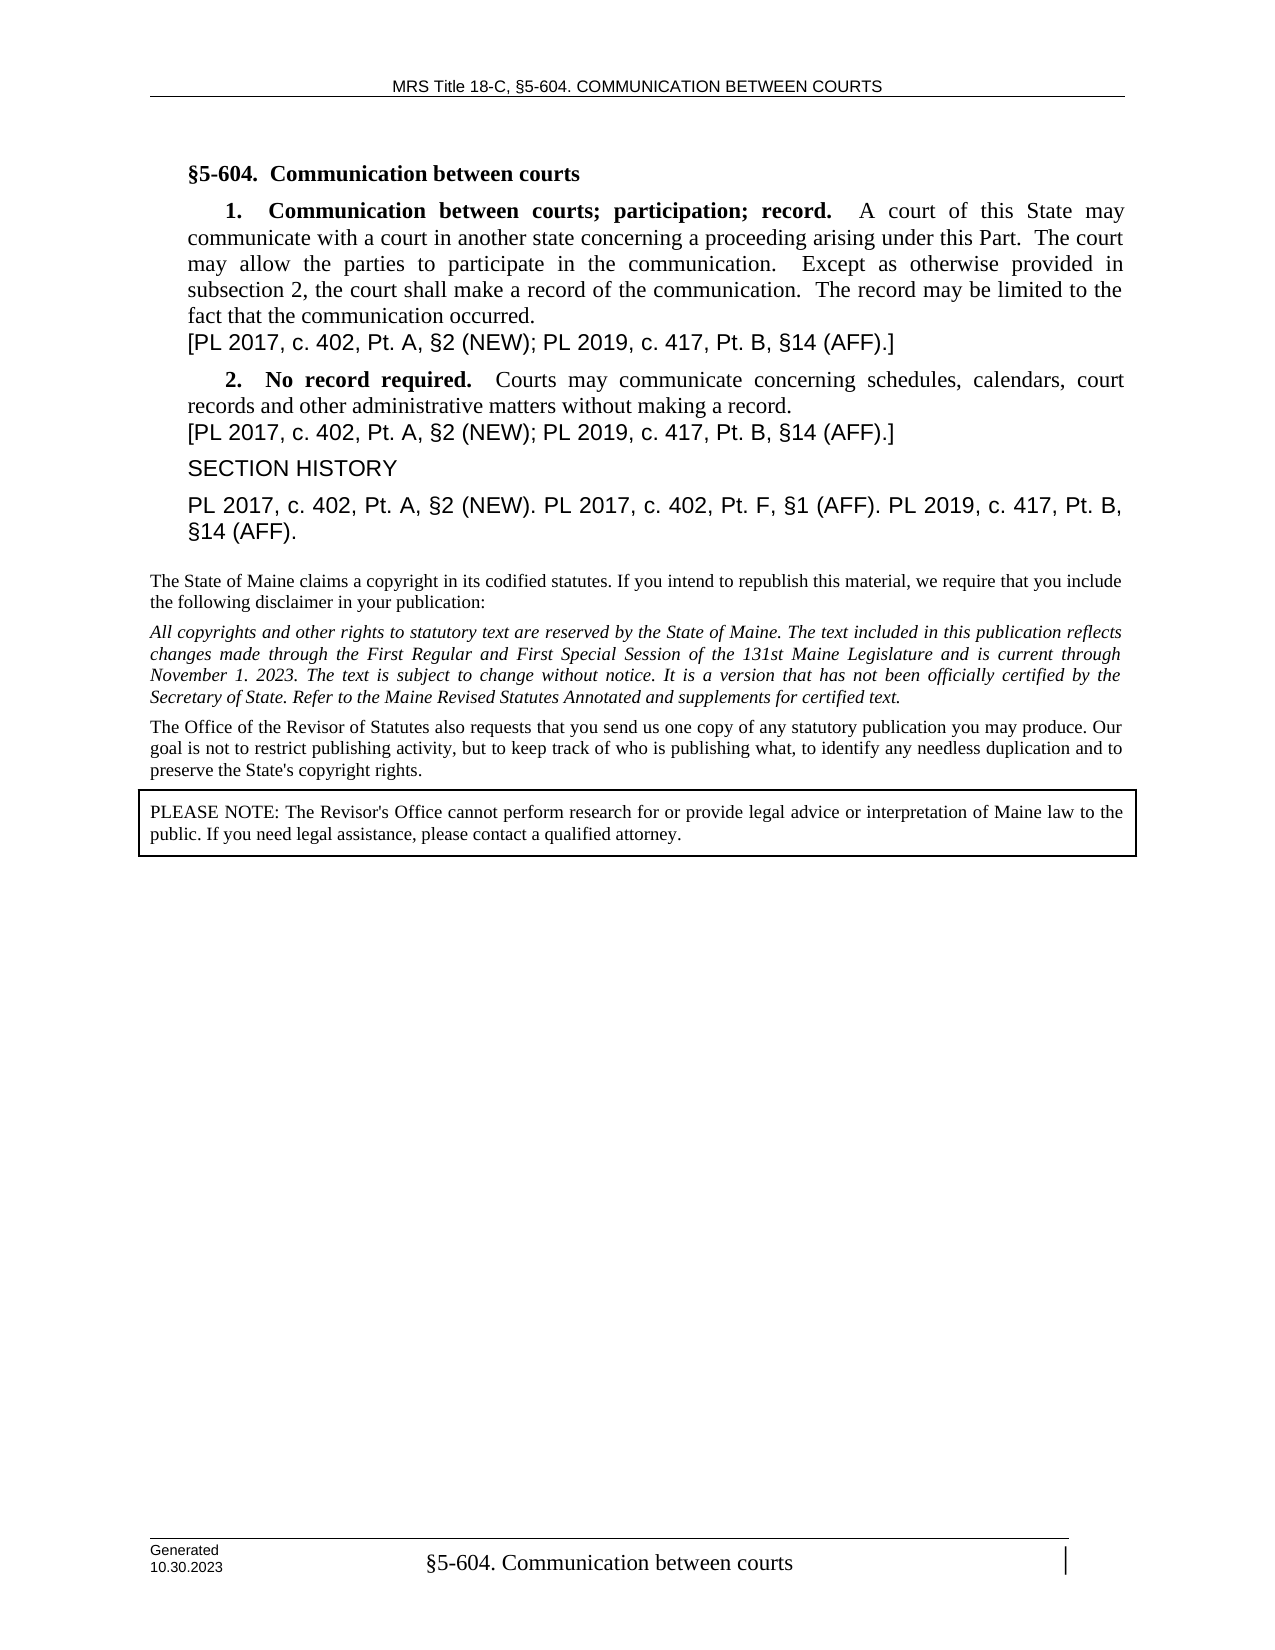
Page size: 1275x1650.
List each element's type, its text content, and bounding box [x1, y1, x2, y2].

text The State of Maine claims a copyright in its codified statutes. If you intend to republish this material, we require that you include the following disclaimer in your publication: [150, 570, 1125, 613]
text All copyrights and other rights to statutory text are reserved by the State of Maine. The text included in this publication reflects changes made through the First Regular and First Special Session of the 131st Maine Legislature and is current through November 1. 2023 . The text is subject to change without notice. It is a version that has not been officially certified by the Secretary of State. Refer to the Maine Revised Statutes Annotated and supplements for certified text. [150, 621, 1125, 707]
text [PL 2017, c. 402, Pt. A, §2 (NEW); PL 2019, c. 417, Pt. B, §14 (AFF).] [187, 329, 1125, 355]
text The Office of the Revisor of Statutes also requests that you send us one copy of any statutory publication you may produce. Our goal is not to restrict publishing activity, but to keep track of who is publishing what, to identify any needless duplication and to preserve the State's copyright rights. [150, 716, 1125, 780]
text §5-604. Communication between courts [187, 160, 1125, 187]
text PL 2017, c. 402, Pt. A, §2 (NEW). PL 2017, c. 402, Pt. F, §1 (AFF). PL 2019, c. 417, Pt. B, §14 (AFF). [187, 492, 1125, 545]
text PLEASE NOTE: The Revisor's Office cannot perform research for or provide legal advice or interpretation of Maine law to the public. If you need legal assistance, please contact a qualified attorney. [140, 791, 1135, 855]
text [PL 2017, c. 402, Pt. A, §2 (NEW); PL 2019, c. 417, Pt. B, §14 (AFF).] [187, 418, 1125, 445]
text 2. No record required. Courts may communicate concerning schedules, calendars, court records and other administrative matters without making a record. [187, 366, 1125, 418]
text 1. Communication between courts; participation; record. A court of this State may communicate with a court in another state concerning a proceeding arising under this Part. The court may allow the parties to participate in the communication. Except as otherwise provided in subsection 2, the court shall make a record of the communication. The record may be limited to the fact that the communication occurred. [187, 197, 1125, 329]
text SECTION HISTORY [187, 455, 1125, 482]
